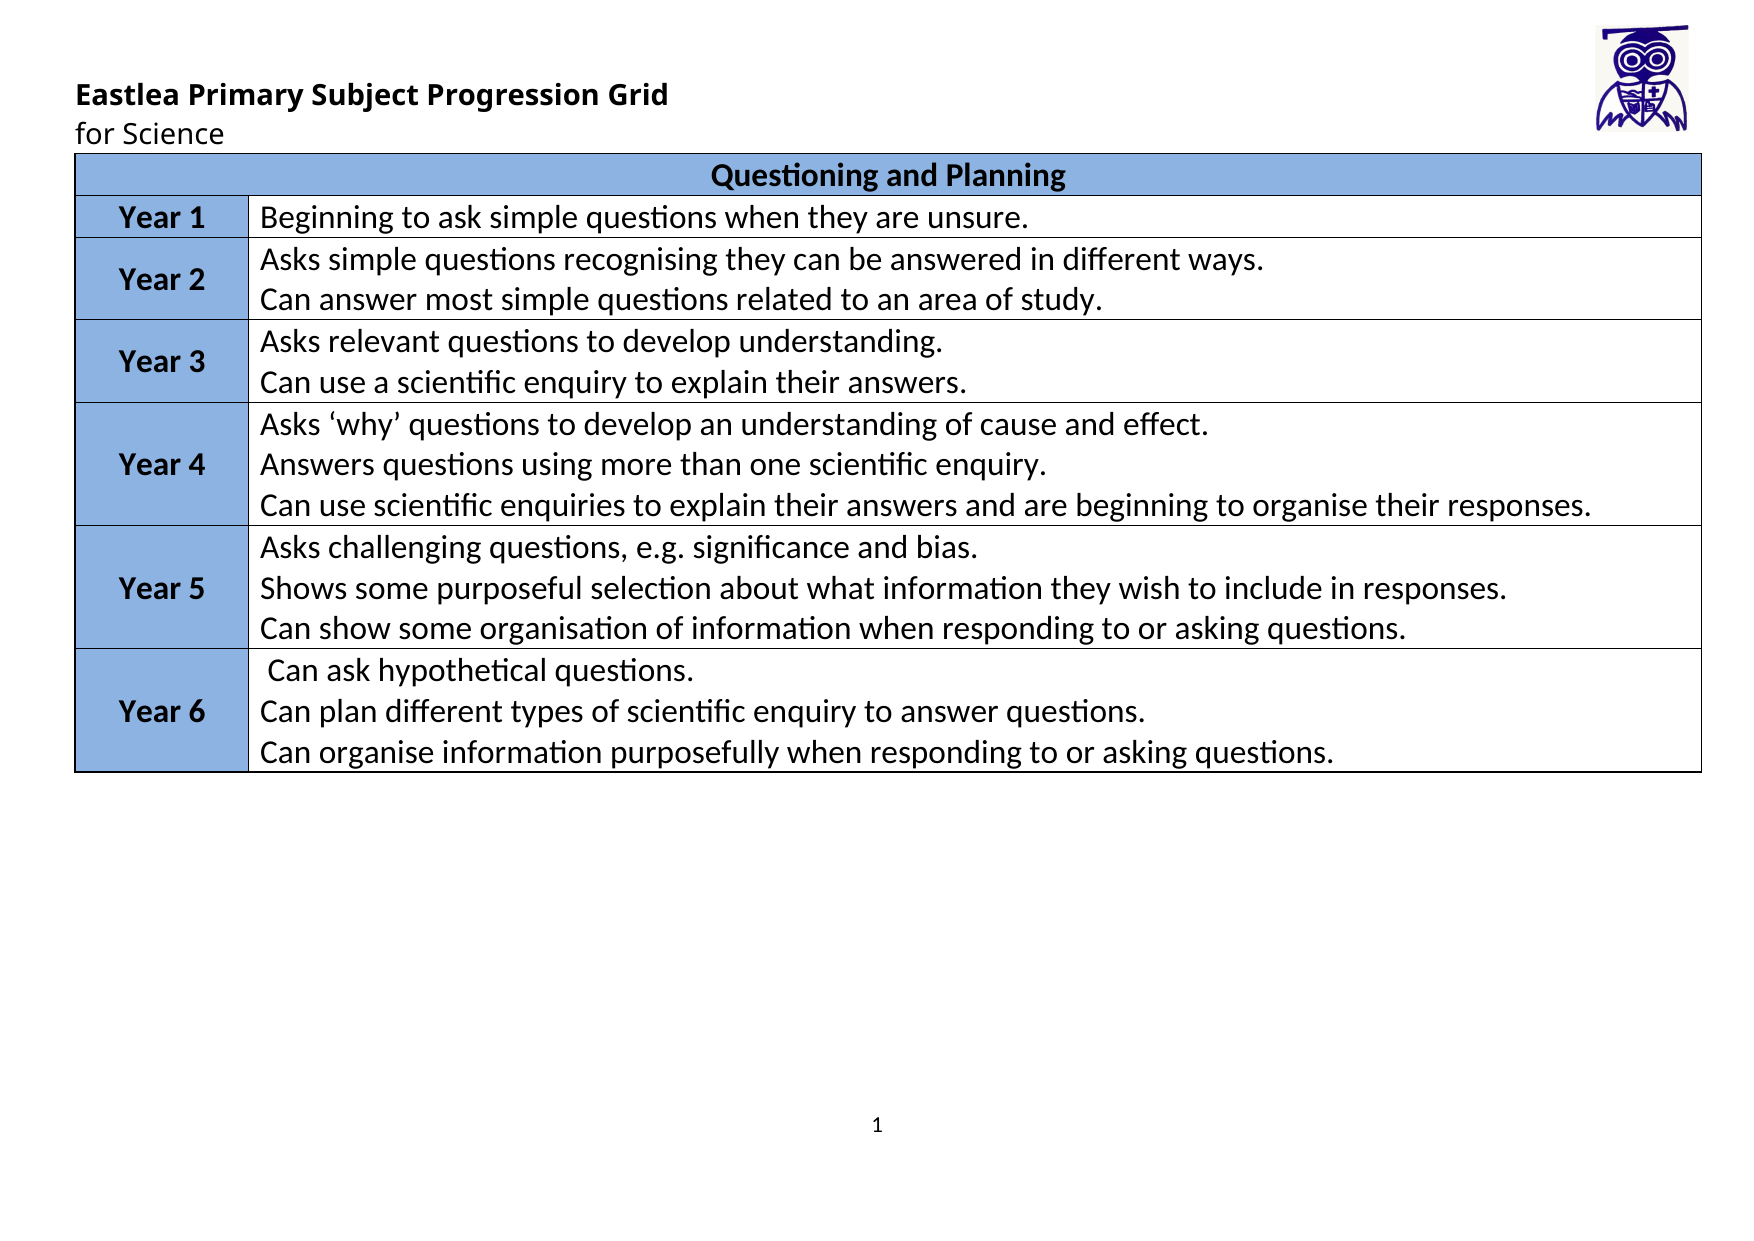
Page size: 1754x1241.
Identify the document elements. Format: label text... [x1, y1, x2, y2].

table_cell Year 3 [76, 320, 248, 402]
table_cell Asks relevant questions to develop understanding. Can use a scientific enquiry to explain their answers. [249, 320, 1701, 402]
table_cell Asks challenging questions, e.g. significance and bias. Shows some purposeful selection about what information they wish to include in responses. Can show some organisation of information when responding to or asking questions. [249, 526, 1701, 648]
table_cell Year 1 [76, 196, 248, 237]
picture [1595, 25, 1689, 132]
table_header Questioning and Planning [76, 154, 1701, 195]
table_cell Beginning to ask simple questions when they are unsure. [249, 196, 1701, 237]
table_cell Asks ‘why’ questions to develop an understanding of cause and effect. Answers questions using more than one scientific enquiry. Can use scientific enquiries to explain their answers and are beginning to organise their responses. [249, 403, 1701, 525]
table_cell Year 6 [76, 649, 248, 771]
table_cell Year 4 [76, 403, 248, 525]
table_cell Year 5 [76, 526, 248, 648]
table_cell Can ask hypothetical questions. Can plan different types of scientific enquiry to answer questions. Can organise information purposefully when responding to or asking questions. [249, 649, 1701, 771]
table_cell Year 2 [76, 238, 248, 319]
table_cell Asks simple questions recognising they can be answered in different ways. Can answer most simple questions related to an area of study. [249, 238, 1701, 319]
